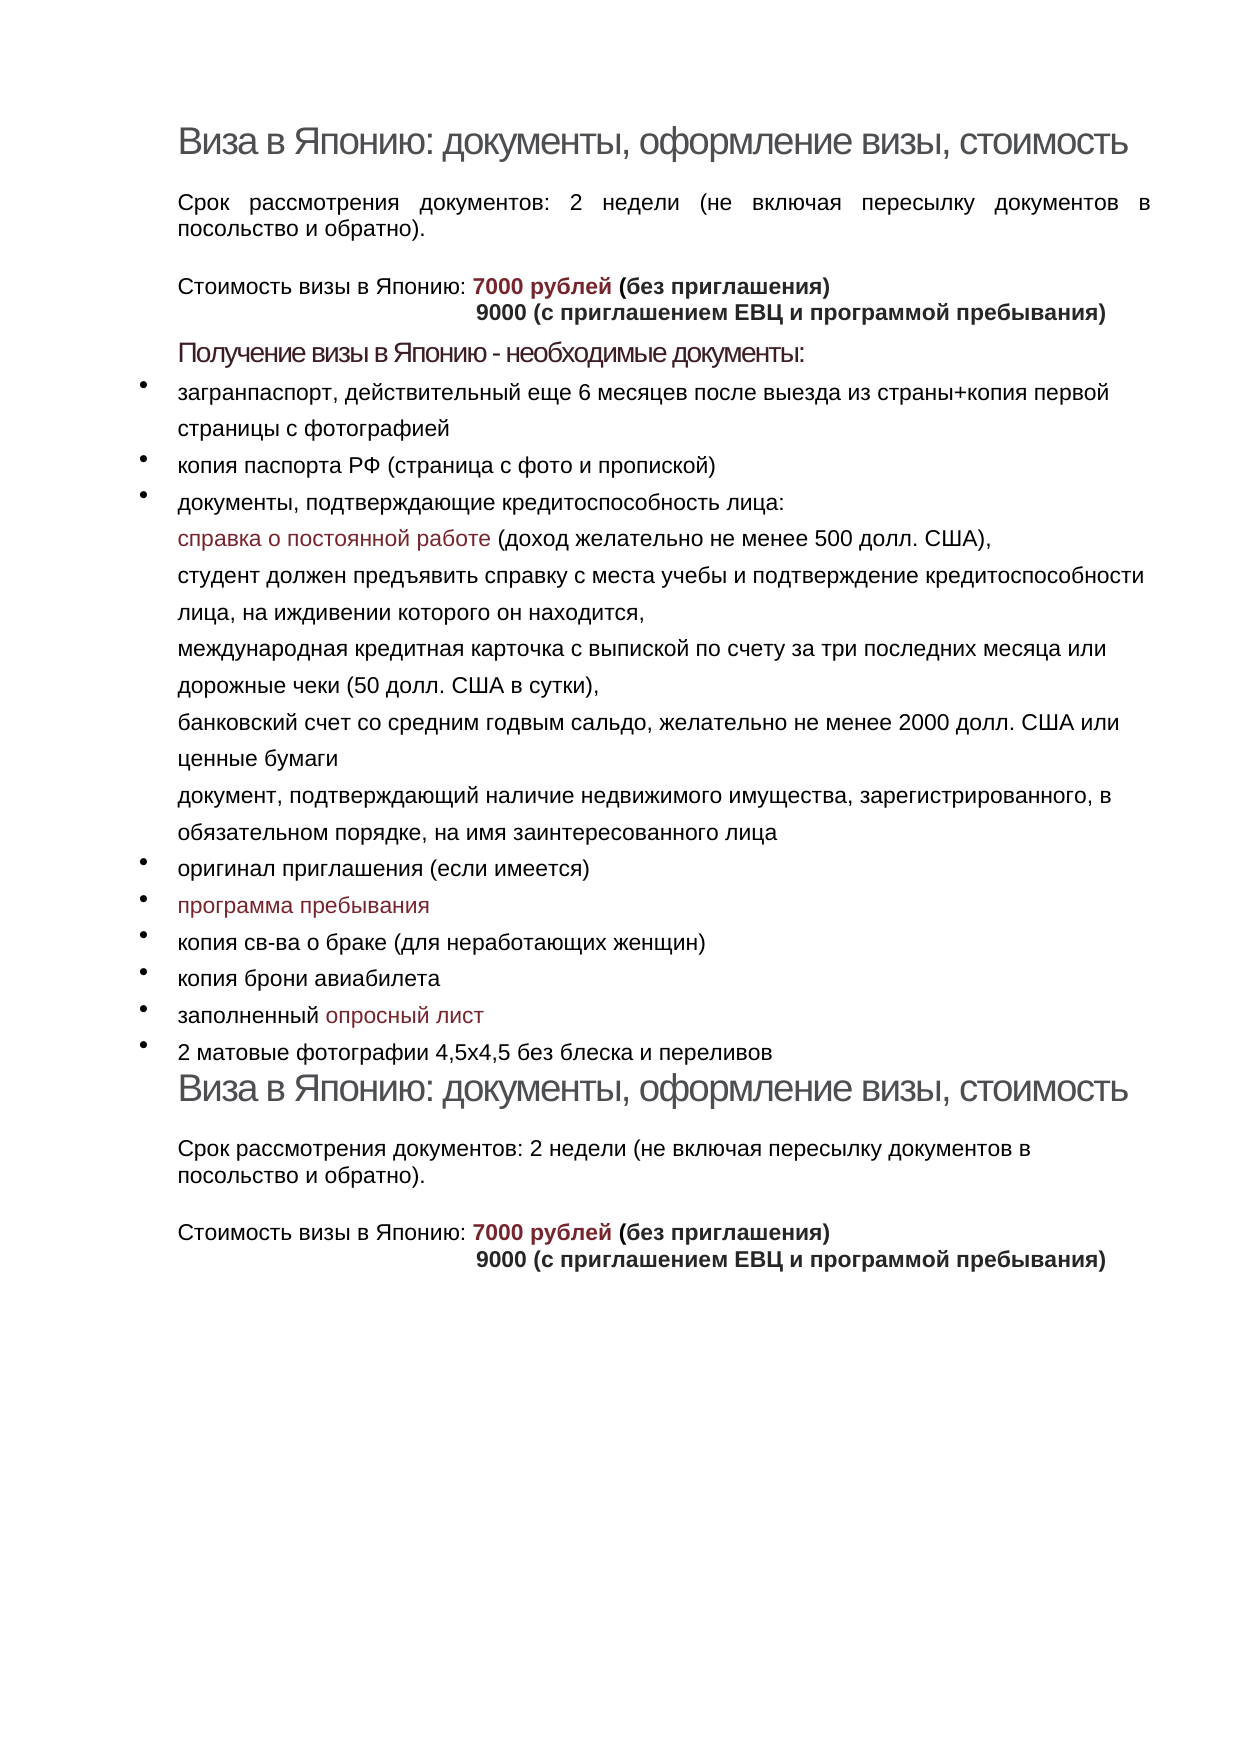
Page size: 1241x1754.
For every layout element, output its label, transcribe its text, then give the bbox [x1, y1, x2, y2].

text Стоимость визы в Японию: 7000 рублей (без приглашения) [177, 1219, 1152, 1246]
list 2 матовые фотографии 4,5x4,5 без блеска и переливов [140, 1028, 1152, 1065]
list документы, подтверждающие кредитоспособность лица: справка о постоянной работе (доход желательно не менее 500 долл. США), студент должен предъявить справку с места учебы и подтверждение кредитоспособности лица, на иждивении которого он находится, международная кредитная карточка с выпиской по счету за три последних месяца или дорожные чеки (50 долл. США в сутки), банковский счет со средним годвым сальдо, желательно не менее 2000 долл. США или ценные бумаги документ, подтверждающий наличие недвижимого имущества, зарегистрированного, в обязательном порядке, на имя заинтересованного лица [140, 478, 1152, 845]
list программа пребывания [140, 881, 1152, 918]
text Срок рассмотрения документов: 2 недели (не включая пересылку документов в посольство и обратно). [177, 1135, 1152, 1188]
list копия св-ва о браке (для неработающих женщин) [140, 918, 1152, 955]
text Виза в Японию: документы, оформление визы, стоимость [177, 1065, 1152, 1109]
list заполненный опросный лист [140, 991, 1152, 1028]
list оригинал приглашения (если имеется) [140, 845, 1152, 881]
list копия паспорта РФ (страница с фото и пропиской) [140, 441, 1152, 478]
text Получение визы в Японию - необходимые документы: [177, 336, 1152, 368]
list копия брони авиабилета [140, 955, 1152, 991]
text 9000 (с приглашением ЕВЦ и программой пребывания) [177, 299, 1152, 325]
text Срок рассмотрения документов: 2 недели (не включая пересылку документов в посольство и обратно). [177, 188, 1152, 241]
text Виза в Японию: документы, оформление визы, стоимость [177, 118, 1152, 162]
list загранпаспорт, действительный еще 6 месяцев после выезда из страны+копия первой страницы с фотографией [140, 368, 1152, 441]
text 9000 (с приглашением ЕВЦ и программой пребывания) [177, 1246, 1152, 1272]
text Стоимость визы в Японию: 7000 рублей (без приглашения) [177, 273, 1152, 299]
